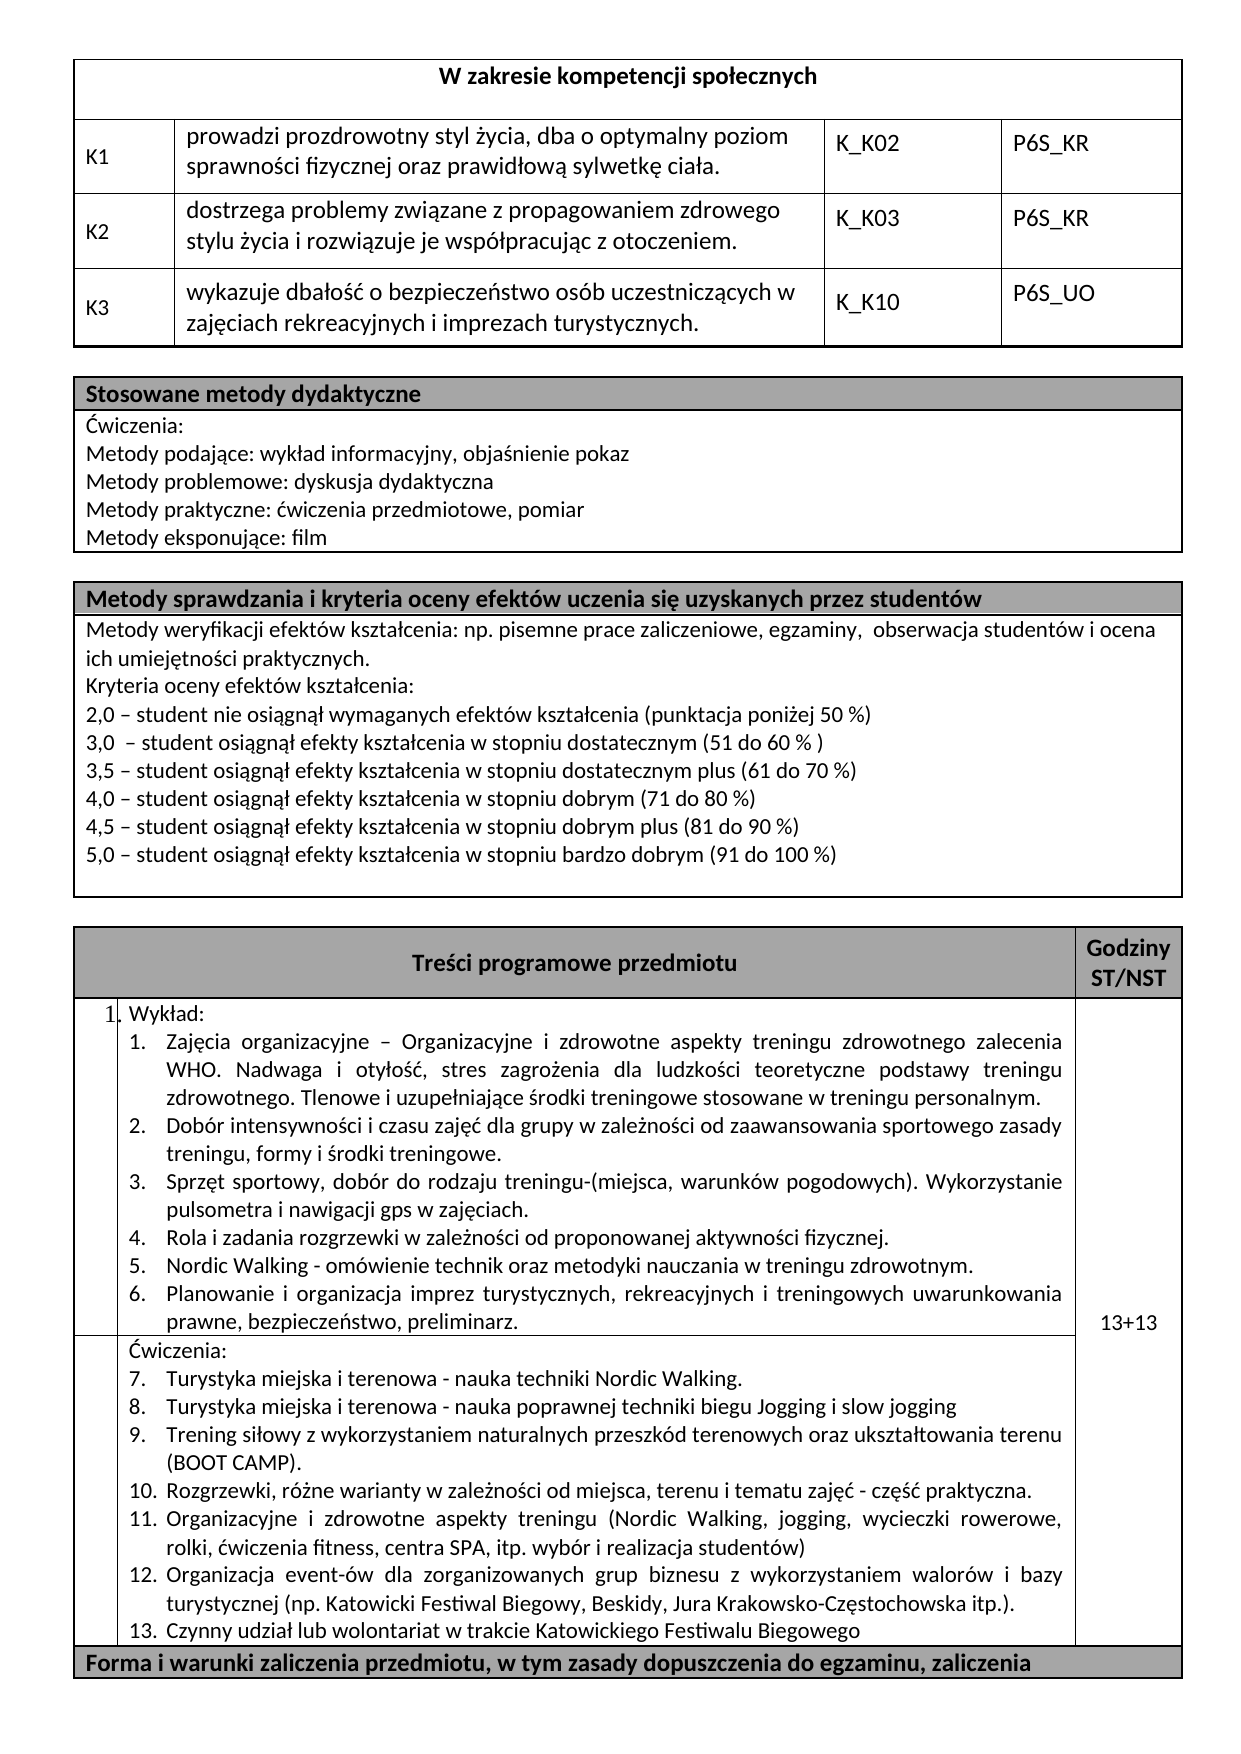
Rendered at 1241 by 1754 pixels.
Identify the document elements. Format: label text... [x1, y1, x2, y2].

table_header Metody sprawdzania i kryteria oceny efektów uczenia się uzyskanych przez studentów [75, 583, 1181, 613]
table_header Treści programowe przedmiotu [75, 928, 1075, 997]
table_cell P6S_KR [1002, 194, 1181, 268]
table_cell [75, 1336, 117, 1645]
table_cell K_K10 [825, 269, 1001, 345]
table_cell K_K02 [825, 120, 1001, 193]
table_cell Wykład: Zajęcia organizacyjne – Organizacyjne i zdrowotne aspekty treningu zdrowotnego zalecenia WHO. Nadwaga i otyłość, stres zagrożenia dla ludzkości teoretyczne podstawy treningu zdrowotnego. Tlenowe i uzupełniające środki treningowe stosowane w treningu personalnym. Dobór intensywności i czasu zajęć dla grupy w zależności od zaawansowania sportowego zasady treningu, formy i środki treningowe. Sprzęt sportowy, dobór do rodzaju treningu-(miejsca, warunków pogodowych). Wykorzystanie pulsometra i nawigacji gps w zajęciach. Rola i zadania rozgrzewki w zależności od proponowanej aktywności fizycznej. Nordic Walking - omówienie technik oraz metodyki nauczania w treningu zdrowotnym. Planowanie i organizacja imprez turystycznych, rekreacyjnych i treningowych uwarunkowania prawne, bezpieczeństwo, preliminarz. [118, 999, 1075, 1335]
table_cell [75, 999, 117, 1335]
table_cell K2 [75, 194, 174, 268]
table_cell K_K03 [825, 194, 1001, 268]
table_cell K1 [75, 120, 174, 193]
table_cell prowadzi prozdrowotny styl życia, dba o optymalny poziom sprawności fizycznej oraz prawidłową sylwetkę ciała. [175, 120, 824, 193]
table_cell W zakresie kompetencji społecznych [75, 60, 1181, 119]
table_header Stosowane metody dydaktyczne [75, 378, 1181, 409]
table_cell P6S_UO [1002, 269, 1181, 345]
table_cell Ćwiczenia: Turystyka miejska i terenowa - nauka techniki Nordic Walking. Turystyka miejska i terenowa - nauka poprawnej techniki biegu Jogging i slow jogging Trening siłowy z wykorzystaniem naturalnych przeszkód terenowych oraz ukształtowania terenu (BOOT CAMP). Rozgrzewki, różne warianty w zależności od miejsca, terenu i tematu zajęć - część praktyczna. Organizacyjne i zdrowotne aspekty treningu (Nordic Walking, jogging, wycieczki rowerowe, rolki, ćwiczenia fitness, centra SPA, itp. wybór i realizacja studentów) Organizacja event-ów dla zorganizowanych grup biznesu z wykorzystaniem walorów i bazy turystycznej (np. Katowicki Festiwal Biegowy, Beskidy, Jura Krakowsko-Częstochowska itp.). Czynny udział lub wolontariat w trakcie Katowickiego Festiwalu Biegowego [118, 1336, 1075, 1645]
table_cell P6S_KR [1002, 120, 1181, 193]
table_header Godziny ST/NST [1076, 928, 1181, 997]
table_cell dostrzega problemy związane z propagowaniem zdrowego stylu życia i rozwiązuje je współpracując z otoczeniem. [175, 194, 824, 268]
table_cell wykazuje dbałość o bezpieczeństwo osób uczestniczących w zajęciach rekreacyjnych i imprezach turystycznych. [175, 269, 824, 345]
table_cell K3 [75, 269, 174, 345]
table_cell Forma i warunki zaliczenia przedmiotu, w tym zasady dopuszczenia do egzaminu, zaliczenia [75, 1647, 1181, 1677]
table_cell 13+13 [1076, 999, 1181, 1645]
